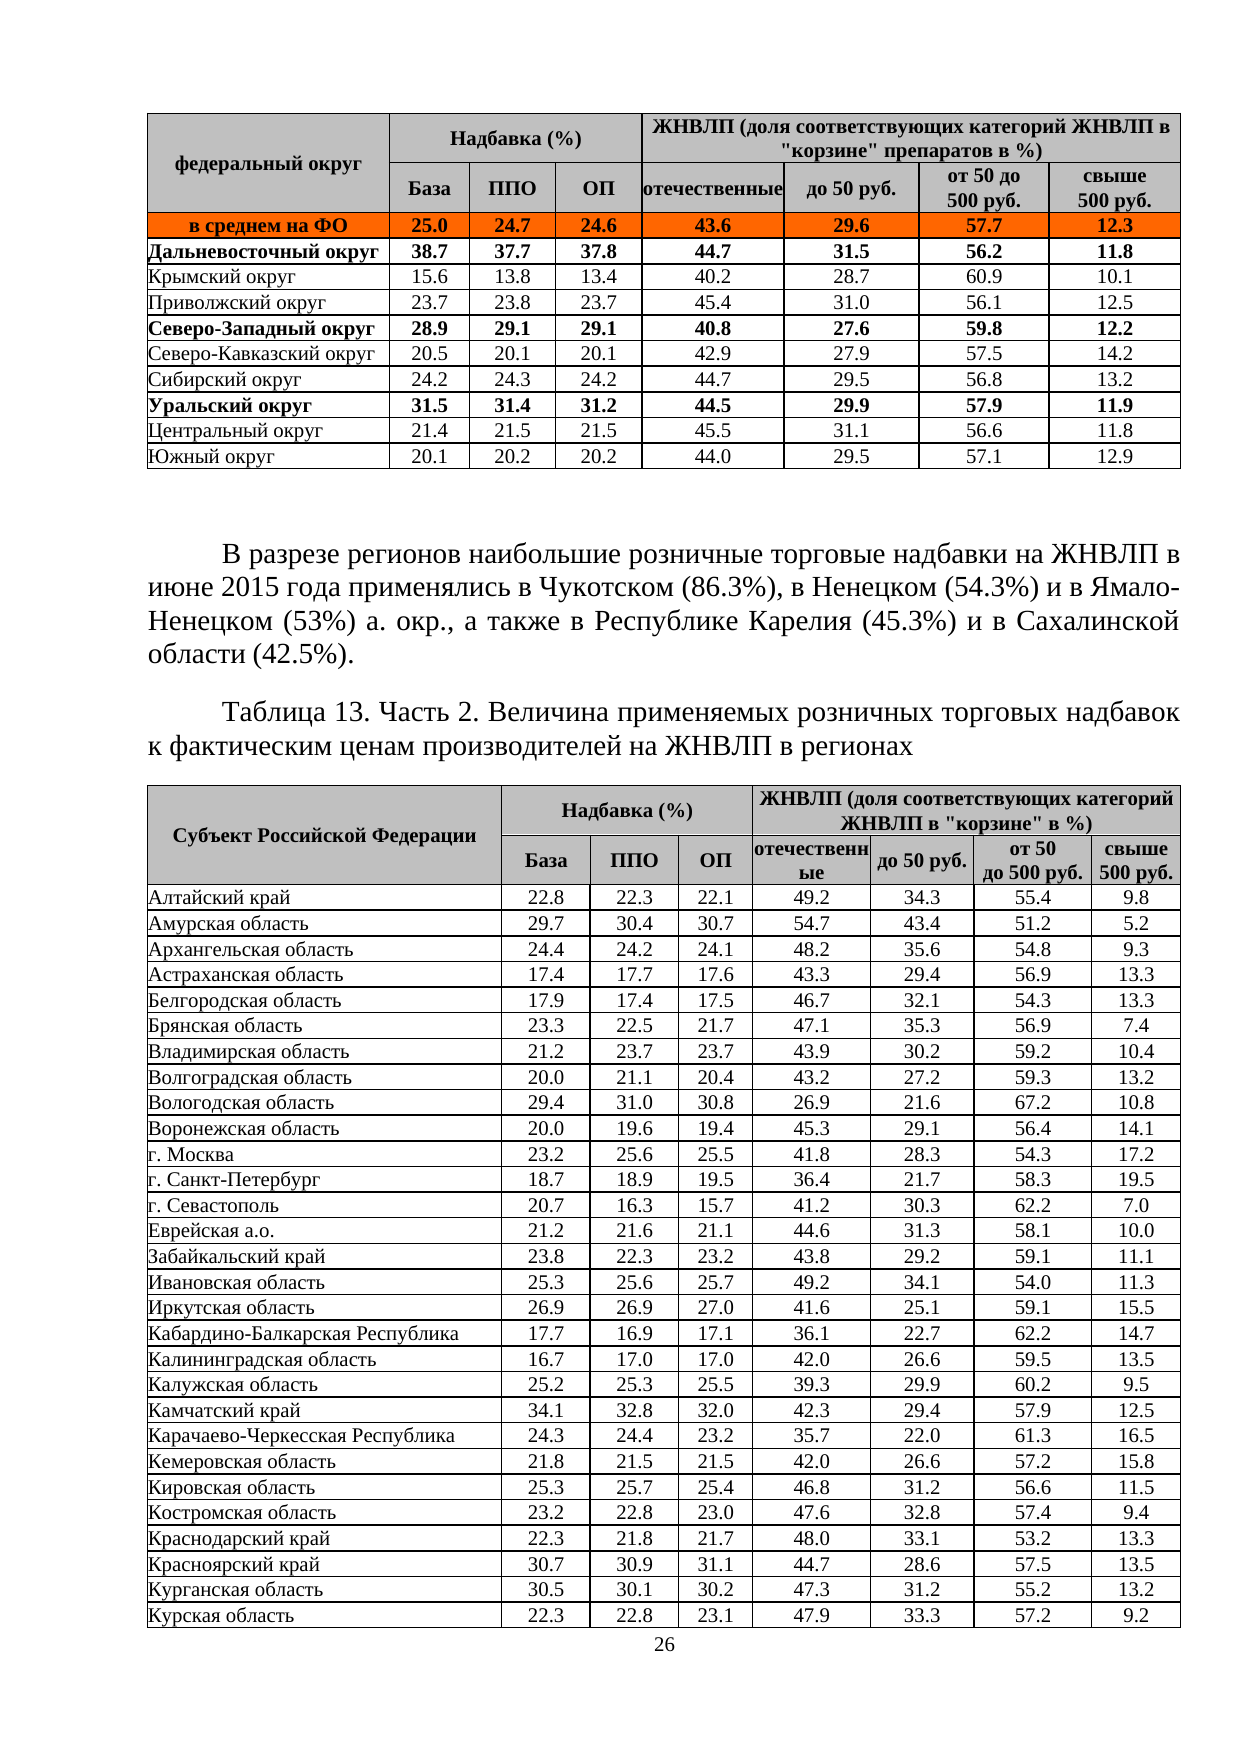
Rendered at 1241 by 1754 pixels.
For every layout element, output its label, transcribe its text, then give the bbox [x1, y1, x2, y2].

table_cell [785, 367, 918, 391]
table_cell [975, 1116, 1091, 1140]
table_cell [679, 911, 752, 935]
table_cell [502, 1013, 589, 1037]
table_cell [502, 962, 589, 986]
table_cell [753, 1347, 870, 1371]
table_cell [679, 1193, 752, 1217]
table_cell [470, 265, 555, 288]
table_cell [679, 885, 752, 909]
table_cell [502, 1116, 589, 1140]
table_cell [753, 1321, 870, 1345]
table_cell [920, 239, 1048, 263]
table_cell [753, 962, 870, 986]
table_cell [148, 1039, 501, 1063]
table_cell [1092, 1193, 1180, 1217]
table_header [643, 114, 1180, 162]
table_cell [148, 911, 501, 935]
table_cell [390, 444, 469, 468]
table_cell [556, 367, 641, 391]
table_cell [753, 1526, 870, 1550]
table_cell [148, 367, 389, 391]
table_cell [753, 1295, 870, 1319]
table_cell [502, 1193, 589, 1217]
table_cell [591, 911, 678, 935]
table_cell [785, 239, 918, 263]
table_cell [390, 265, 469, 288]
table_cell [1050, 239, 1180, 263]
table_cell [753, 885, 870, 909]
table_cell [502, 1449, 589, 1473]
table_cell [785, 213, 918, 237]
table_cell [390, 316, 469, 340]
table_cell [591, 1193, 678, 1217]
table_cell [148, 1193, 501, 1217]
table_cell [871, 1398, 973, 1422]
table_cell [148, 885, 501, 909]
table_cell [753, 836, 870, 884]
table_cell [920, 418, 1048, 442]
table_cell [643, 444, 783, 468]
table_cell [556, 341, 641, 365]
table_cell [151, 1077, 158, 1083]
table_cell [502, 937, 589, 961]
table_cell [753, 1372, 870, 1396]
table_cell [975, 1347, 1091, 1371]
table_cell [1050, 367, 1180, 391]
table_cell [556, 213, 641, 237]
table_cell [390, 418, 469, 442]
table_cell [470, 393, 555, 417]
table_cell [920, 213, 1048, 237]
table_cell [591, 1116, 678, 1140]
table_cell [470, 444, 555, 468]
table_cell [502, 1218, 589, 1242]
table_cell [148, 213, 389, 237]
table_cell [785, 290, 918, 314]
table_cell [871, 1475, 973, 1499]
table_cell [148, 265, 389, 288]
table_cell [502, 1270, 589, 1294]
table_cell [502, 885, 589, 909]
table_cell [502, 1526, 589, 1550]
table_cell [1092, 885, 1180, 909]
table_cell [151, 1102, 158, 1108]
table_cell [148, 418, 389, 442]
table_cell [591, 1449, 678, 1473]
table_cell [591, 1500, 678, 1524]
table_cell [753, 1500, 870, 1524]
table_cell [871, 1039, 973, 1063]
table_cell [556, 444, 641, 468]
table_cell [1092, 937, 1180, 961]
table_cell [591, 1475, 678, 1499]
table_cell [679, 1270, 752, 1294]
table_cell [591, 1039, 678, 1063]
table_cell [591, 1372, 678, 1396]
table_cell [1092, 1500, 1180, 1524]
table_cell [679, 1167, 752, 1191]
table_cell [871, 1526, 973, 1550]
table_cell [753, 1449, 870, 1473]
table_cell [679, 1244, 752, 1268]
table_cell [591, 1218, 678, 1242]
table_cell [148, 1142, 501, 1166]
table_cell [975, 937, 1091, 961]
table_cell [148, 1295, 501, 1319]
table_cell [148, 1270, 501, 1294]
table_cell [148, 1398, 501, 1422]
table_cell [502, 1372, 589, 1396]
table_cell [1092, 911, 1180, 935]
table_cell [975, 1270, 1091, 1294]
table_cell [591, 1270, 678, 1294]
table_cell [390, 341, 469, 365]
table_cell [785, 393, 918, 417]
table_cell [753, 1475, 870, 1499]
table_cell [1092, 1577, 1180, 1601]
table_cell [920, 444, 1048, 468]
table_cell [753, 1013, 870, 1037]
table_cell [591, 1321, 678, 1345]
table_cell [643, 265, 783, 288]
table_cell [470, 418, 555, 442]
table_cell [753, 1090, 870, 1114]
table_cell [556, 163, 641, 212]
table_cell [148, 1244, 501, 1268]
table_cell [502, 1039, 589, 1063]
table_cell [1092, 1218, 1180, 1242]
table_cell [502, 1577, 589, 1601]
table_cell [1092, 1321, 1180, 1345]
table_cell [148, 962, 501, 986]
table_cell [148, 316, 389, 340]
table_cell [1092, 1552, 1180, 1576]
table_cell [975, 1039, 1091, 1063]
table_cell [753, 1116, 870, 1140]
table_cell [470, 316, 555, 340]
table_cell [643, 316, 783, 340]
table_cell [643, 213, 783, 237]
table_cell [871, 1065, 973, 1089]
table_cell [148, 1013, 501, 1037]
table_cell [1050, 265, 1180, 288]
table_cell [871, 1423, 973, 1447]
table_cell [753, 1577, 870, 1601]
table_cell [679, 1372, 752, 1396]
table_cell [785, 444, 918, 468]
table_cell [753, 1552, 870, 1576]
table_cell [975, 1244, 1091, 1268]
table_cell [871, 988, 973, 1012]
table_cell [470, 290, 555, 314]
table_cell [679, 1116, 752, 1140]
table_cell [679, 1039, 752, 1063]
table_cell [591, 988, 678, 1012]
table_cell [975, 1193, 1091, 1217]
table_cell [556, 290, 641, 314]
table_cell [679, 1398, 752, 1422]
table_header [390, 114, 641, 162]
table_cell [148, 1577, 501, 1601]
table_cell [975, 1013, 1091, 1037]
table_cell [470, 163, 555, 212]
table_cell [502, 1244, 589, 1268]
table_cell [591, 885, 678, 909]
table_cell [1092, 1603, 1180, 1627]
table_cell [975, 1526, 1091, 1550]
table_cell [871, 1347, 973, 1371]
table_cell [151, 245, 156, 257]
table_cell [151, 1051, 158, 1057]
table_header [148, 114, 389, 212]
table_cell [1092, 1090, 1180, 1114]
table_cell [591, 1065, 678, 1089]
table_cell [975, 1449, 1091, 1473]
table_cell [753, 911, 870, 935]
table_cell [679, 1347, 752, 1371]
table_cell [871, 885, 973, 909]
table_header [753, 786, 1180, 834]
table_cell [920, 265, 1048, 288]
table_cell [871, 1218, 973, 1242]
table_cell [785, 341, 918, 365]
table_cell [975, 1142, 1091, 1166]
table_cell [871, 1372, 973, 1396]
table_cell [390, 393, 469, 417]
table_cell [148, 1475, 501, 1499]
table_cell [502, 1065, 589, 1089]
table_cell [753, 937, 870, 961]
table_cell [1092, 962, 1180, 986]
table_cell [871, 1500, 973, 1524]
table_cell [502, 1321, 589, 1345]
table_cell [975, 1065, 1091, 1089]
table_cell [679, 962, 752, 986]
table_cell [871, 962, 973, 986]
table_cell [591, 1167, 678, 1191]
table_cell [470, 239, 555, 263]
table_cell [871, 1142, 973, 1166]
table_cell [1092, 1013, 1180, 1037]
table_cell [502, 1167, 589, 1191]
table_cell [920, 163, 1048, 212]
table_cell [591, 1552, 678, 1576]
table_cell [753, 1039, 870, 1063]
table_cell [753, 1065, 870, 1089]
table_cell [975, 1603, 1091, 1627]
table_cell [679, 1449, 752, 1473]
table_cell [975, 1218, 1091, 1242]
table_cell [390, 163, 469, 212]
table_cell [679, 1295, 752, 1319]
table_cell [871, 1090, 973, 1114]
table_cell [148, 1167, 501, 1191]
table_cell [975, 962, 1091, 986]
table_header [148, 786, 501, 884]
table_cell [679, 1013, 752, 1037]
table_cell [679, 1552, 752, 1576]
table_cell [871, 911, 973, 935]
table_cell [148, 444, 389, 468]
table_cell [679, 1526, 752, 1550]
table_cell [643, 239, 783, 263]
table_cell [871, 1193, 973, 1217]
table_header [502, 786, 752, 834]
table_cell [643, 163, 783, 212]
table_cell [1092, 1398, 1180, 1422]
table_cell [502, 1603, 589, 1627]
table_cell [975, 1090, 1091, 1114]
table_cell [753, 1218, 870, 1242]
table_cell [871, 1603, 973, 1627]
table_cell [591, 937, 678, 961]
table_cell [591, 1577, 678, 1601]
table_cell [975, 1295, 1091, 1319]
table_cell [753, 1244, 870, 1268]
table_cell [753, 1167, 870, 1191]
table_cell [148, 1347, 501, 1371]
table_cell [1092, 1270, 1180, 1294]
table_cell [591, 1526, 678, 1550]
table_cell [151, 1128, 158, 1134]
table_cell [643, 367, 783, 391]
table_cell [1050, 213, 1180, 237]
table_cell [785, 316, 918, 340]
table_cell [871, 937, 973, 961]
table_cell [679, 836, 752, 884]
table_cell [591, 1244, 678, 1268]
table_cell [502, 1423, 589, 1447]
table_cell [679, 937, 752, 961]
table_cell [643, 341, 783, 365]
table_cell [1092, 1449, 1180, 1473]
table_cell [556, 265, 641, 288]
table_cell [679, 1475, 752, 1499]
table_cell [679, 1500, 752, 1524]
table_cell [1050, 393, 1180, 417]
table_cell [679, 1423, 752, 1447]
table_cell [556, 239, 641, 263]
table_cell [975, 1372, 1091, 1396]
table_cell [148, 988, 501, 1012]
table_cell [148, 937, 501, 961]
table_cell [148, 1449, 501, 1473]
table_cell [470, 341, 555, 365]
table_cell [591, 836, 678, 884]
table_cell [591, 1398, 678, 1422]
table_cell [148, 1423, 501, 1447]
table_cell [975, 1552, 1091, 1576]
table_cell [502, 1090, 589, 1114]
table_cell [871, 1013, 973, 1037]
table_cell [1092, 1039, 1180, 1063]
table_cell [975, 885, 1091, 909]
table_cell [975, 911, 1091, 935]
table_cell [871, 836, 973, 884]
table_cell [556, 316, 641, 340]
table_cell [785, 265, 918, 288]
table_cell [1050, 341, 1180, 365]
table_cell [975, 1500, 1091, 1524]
text В разрезе регионов наибольшие розничные торговые надбавки на ЖНВЛП в июне 2015 года применялись в Чукотском (86.3%), в Ненецком (54.3%) и в Ямало-Ненецком (53%) а. окр., а также в Республике Карелия (45.3%) и в Сахалинской области (42.5%). [148, 536, 1181, 670]
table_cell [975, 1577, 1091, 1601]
text Таблица 13. Часть 2. Величина применяемых розничных торговых надбавок к фактическим ценам производителей на ЖНВЛП в регионах [148, 694, 1181, 761]
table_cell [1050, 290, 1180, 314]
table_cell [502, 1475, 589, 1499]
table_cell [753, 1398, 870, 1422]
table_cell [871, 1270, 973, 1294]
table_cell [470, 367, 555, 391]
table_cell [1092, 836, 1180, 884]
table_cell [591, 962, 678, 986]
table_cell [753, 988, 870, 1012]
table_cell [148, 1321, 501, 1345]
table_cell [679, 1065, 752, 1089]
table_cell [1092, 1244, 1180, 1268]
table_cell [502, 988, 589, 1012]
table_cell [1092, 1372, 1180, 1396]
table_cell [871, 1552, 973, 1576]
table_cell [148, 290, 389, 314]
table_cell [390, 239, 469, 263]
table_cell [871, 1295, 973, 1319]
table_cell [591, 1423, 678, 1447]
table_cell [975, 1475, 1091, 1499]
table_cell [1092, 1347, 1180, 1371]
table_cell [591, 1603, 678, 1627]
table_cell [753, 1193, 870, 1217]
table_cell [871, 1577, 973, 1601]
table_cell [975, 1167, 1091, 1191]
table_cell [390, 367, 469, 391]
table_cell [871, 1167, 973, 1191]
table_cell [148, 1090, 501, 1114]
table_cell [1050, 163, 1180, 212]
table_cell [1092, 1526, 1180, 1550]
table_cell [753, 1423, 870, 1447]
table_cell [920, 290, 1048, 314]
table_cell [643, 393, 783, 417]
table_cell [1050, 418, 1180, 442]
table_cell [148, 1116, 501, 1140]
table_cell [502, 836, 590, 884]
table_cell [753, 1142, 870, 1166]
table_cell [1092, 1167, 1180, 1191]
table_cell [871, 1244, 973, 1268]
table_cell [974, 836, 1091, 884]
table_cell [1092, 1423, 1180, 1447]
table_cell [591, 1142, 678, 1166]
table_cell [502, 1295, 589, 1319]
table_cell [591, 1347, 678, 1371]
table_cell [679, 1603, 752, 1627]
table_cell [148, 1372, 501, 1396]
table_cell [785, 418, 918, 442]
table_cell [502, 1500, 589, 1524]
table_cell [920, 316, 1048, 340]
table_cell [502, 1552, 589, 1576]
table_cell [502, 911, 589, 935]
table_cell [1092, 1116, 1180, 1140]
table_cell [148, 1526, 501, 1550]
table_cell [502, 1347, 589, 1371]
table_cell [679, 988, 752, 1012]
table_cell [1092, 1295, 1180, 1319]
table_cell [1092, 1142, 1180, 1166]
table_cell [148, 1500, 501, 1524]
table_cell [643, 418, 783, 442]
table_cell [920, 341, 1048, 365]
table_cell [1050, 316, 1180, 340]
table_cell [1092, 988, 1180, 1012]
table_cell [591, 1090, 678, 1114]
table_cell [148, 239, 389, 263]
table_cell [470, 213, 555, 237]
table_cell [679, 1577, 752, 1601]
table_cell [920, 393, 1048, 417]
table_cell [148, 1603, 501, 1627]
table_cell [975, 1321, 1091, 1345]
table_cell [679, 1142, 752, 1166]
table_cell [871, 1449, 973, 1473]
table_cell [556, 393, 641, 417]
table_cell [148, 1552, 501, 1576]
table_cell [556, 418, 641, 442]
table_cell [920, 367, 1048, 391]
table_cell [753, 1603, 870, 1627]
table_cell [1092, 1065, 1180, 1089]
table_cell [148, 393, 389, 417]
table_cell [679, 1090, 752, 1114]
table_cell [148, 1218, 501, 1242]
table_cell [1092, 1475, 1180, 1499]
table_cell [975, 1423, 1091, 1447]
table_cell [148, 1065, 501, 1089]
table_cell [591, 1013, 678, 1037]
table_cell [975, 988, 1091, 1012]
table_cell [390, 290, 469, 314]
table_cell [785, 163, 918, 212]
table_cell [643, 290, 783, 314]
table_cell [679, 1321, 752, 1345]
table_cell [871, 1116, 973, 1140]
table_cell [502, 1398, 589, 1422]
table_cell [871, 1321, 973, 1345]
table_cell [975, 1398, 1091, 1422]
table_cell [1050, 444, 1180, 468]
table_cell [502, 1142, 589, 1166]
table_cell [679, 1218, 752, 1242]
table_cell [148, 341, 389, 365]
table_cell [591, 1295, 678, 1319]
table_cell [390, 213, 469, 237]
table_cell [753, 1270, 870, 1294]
